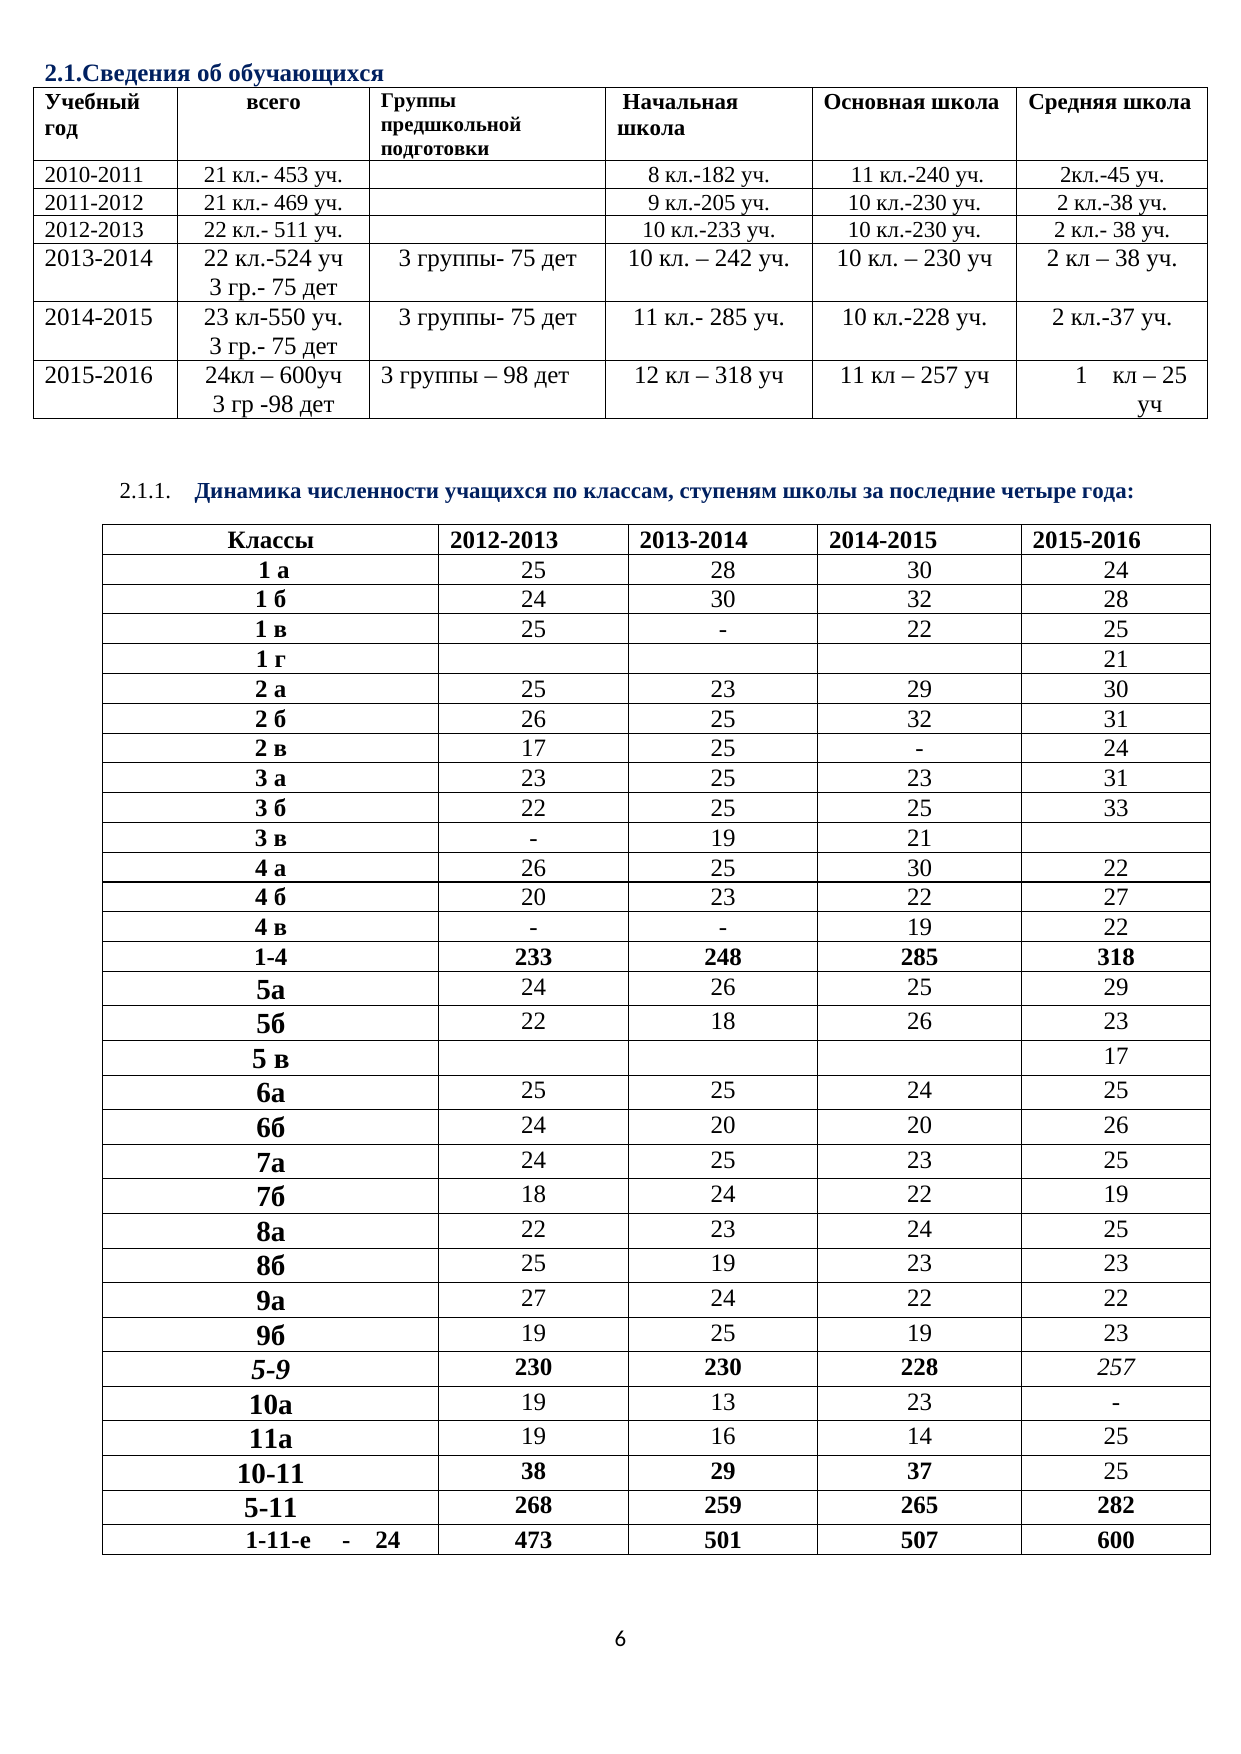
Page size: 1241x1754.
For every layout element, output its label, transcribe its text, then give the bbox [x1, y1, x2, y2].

table_cell 26 [439, 704, 628, 732]
table_cell 23 [629, 883, 817, 911]
table_header Учебный год [34, 88, 177, 160]
table_cell 10 кл.-228 уч. [813, 302, 1016, 359]
table_cell 1-4 [103, 942, 438, 971]
table_cell 2 кл.-38 уч. [1017, 189, 1207, 215]
table_cell 26 [818, 1006, 1021, 1040]
table_header Начальная школа [606, 88, 812, 160]
table_cell 24 [439, 585, 628, 613]
table_cell 2014-2015 [34, 302, 177, 359]
table_cell - [439, 912, 628, 941]
table_cell 23 [439, 763, 628, 792]
table_cell 23 [1022, 1249, 1210, 1282]
table_cell 318 [1022, 942, 1210, 971]
table_cell 14 [818, 1421, 1021, 1455]
table_cell 24 [1022, 555, 1210, 583]
table_cell 2 кл.- 38 уч. [1017, 216, 1207, 242]
table_cell 10 кл. – 230 уч [813, 244, 1016, 301]
table_cell 1-11-е - 24 [103, 1525, 438, 1554]
table_cell 23 [818, 1145, 1021, 1178]
table_cell 33 [1022, 793, 1210, 822]
table_cell 23 [629, 674, 817, 703]
table_cell 25 [629, 704, 817, 732]
table_cell 23 [818, 1387, 1021, 1420]
table_cell 7б [103, 1179, 438, 1213]
table_cell 8а [103, 1214, 438, 1247]
table_cell [629, 644, 817, 673]
table_cell 3 группы- 75 дет [370, 302, 605, 359]
table_cell 1 б [103, 585, 438, 613]
table_cell 19 [629, 823, 817, 852]
table_cell 25 [1022, 1214, 1210, 1247]
table_cell - [629, 912, 817, 941]
table_cell 19 [818, 1318, 1021, 1351]
table_cell 24 [818, 1076, 1021, 1109]
table_cell [818, 1041, 1021, 1074]
table_cell 30 [629, 585, 817, 613]
table_cell 19 [439, 1421, 628, 1455]
table_header Группы предшкольной подготовки [370, 88, 605, 160]
table_cell 25 [1022, 1076, 1210, 1109]
table_cell 22 [818, 1283, 1021, 1317]
table_cell 5-9 [103, 1352, 438, 1386]
table_cell 23 [818, 1249, 1021, 1282]
table_cell 24кл – 600уч 3 гр -98 дет [178, 361, 369, 418]
table_header 2012-2013 [439, 525, 628, 554]
table_cell 21 кл.- 453 уч. [178, 161, 369, 188]
table_cell 268 [439, 1491, 628, 1524]
table_cell 38 [439, 1456, 628, 1489]
table_cell 22 [818, 883, 1021, 911]
table_cell 259 [629, 1491, 817, 1524]
table_cell 10 кл.-230 уч. [813, 216, 1016, 242]
table_cell 25 [439, 614, 628, 643]
table_cell 19 [818, 912, 1021, 941]
table_cell 30 [818, 853, 1021, 881]
table_cell 25 [629, 853, 817, 881]
table_cell [370, 216, 605, 242]
table_cell 2 кл – 38 уч. [1017, 244, 1207, 301]
table_cell 19 [439, 1318, 628, 1351]
table_cell 25 [1022, 614, 1210, 643]
table_cell 473 [439, 1525, 628, 1554]
table_cell 1 в [103, 614, 438, 643]
table_cell 26 [439, 853, 628, 881]
table_cell 16 [629, 1421, 817, 1455]
table_cell 27 [439, 1283, 628, 1317]
table_cell 30 [818, 555, 1021, 583]
table_header Основная школа [813, 88, 1016, 160]
table_cell 2 в [103, 734, 438, 762]
table_cell [439, 644, 628, 673]
table_cell 22 [818, 614, 1021, 643]
table_cell [370, 189, 605, 215]
table_cell - [818, 734, 1021, 762]
table_cell 4 б [103, 883, 438, 911]
table_cell 10-11 [103, 1456, 438, 1489]
table_cell 19 [1022, 1179, 1210, 1213]
table_cell 26 [1022, 1110, 1210, 1144]
list Динамика численности учащихся по классам, ступеням школы за последние четыре года: [119, 477, 1196, 503]
table_cell 23 [629, 1214, 817, 1247]
table_cell 2015-2016 [34, 361, 177, 418]
text 2.1.Сведения об обучающихся [44, 58, 1196, 87]
table_cell 24 [1022, 734, 1210, 762]
table_cell 507 [818, 1525, 1021, 1554]
table_cell 28 [629, 555, 817, 583]
table_cell 22 кл.- 511 уч. [178, 216, 369, 242]
table_cell 27 [1022, 883, 1210, 911]
table_cell кл – 25 уч [1017, 361, 1207, 418]
table_cell 233 [439, 942, 628, 971]
table_cell 2кл.-45 уч. [1017, 161, 1207, 188]
table_cell 11 кл.-240 уч. [813, 161, 1016, 188]
table_cell 25 [1022, 1456, 1210, 1489]
table_cell 6а [103, 1076, 438, 1109]
table_cell 20 [818, 1110, 1021, 1144]
table_cell 17 [1022, 1041, 1210, 1074]
table_cell 12 кл – 318 уч [606, 361, 812, 418]
table_cell 5б [103, 1006, 438, 1040]
table_cell 25 [439, 1249, 628, 1282]
table_cell 25 [439, 674, 628, 703]
table_cell [1022, 823, 1210, 852]
table_cell 31 [1022, 763, 1210, 792]
table_cell 23 кл-550 уч. 3 гр.- 75 дет [178, 302, 369, 359]
table_cell - [1022, 1387, 1210, 1420]
table_cell 32 [818, 704, 1021, 732]
table_cell 25 [629, 1145, 817, 1178]
table_cell 3 а [103, 763, 438, 792]
table_cell 9б [103, 1318, 438, 1351]
table_cell 9а [103, 1283, 438, 1317]
table_cell 1 а [103, 555, 438, 583]
table_cell 25 [439, 555, 628, 583]
table_cell 24 [629, 1179, 817, 1213]
table_header 2015-2016 [1022, 525, 1210, 554]
table_cell 230 [439, 1352, 628, 1386]
table_cell 22 [1022, 912, 1210, 941]
table_cell 25 [818, 972, 1021, 1005]
table_cell 5а [103, 972, 438, 1005]
table_cell 30 [1022, 674, 1210, 703]
table_cell 1 г [103, 644, 438, 673]
table_cell 2 кл.-37 уч. [1017, 302, 1207, 359]
table_cell 3 в [103, 823, 438, 852]
table_cell 18 [439, 1179, 628, 1213]
table_cell 5-11 [103, 1491, 438, 1524]
table_cell 228 [818, 1352, 1021, 1386]
table_cell 22 [1022, 1283, 1210, 1317]
table_cell - [629, 614, 817, 643]
table_cell [370, 161, 605, 188]
table_cell [439, 1041, 628, 1074]
table_cell 6б [103, 1110, 438, 1144]
table_cell 32 [818, 585, 1021, 613]
table_cell 24 [439, 1110, 628, 1144]
table_cell 24 [439, 972, 628, 1005]
table_cell [629, 1041, 817, 1074]
table_cell 25 [629, 1076, 817, 1109]
table_cell 25 [629, 1318, 817, 1351]
table_cell 20 [629, 1110, 817, 1144]
table_cell 23 [1022, 1006, 1210, 1040]
table_cell 257 [1022, 1352, 1210, 1386]
table_cell 501 [629, 1525, 817, 1554]
table_cell 9 кл.-205 уч. [606, 189, 812, 215]
table_cell 11 кл – 257 уч [813, 361, 1016, 418]
table_cell 8 кл.-182 уч. [606, 161, 812, 188]
table_cell 5 в [103, 1041, 438, 1074]
table_header 2013-2014 [629, 525, 817, 554]
table_cell 10 кл.-230 уч. [813, 189, 1016, 215]
table_cell 26 [629, 972, 817, 1005]
table_cell 25 [629, 763, 817, 792]
table_cell 7а [103, 1145, 438, 1178]
table_cell 37 [818, 1456, 1021, 1489]
table_cell 24 [818, 1214, 1021, 1247]
table_cell 21 [1022, 644, 1210, 673]
table_cell 29 [629, 1456, 817, 1489]
table_cell 17 [439, 734, 628, 762]
table_cell 11 кл.- 285 уч. [606, 302, 812, 359]
table_cell 230 [629, 1352, 817, 1386]
table_cell 3 группы- 75 дет [370, 244, 605, 301]
table_header Средняя школа [1017, 88, 1207, 160]
table_cell 21 кл.- 469 уч. [178, 189, 369, 215]
table_cell 29 [818, 674, 1021, 703]
table_cell 265 [818, 1491, 1021, 1524]
table_header всего [178, 88, 369, 160]
table_cell 600 [1022, 1525, 1210, 1554]
table_cell 25 [1022, 1421, 1210, 1455]
table_cell 10 кл. – 242 уч. [606, 244, 812, 301]
table_cell 22 кл.-524 уч 3 гр.- 75 дет [178, 244, 369, 301]
table_cell 2 а [103, 674, 438, 703]
table_cell 248 [629, 942, 817, 971]
table_cell 25 [818, 793, 1021, 822]
table_cell 24 [439, 1145, 628, 1178]
table_cell 28 [1022, 585, 1210, 613]
table_cell 2012-2013 [34, 216, 177, 242]
table_cell 3 группы – 98 дет [370, 361, 605, 418]
table_cell 285 [818, 942, 1021, 971]
table_cell 19 [629, 1249, 817, 1282]
table_cell 4 а [103, 853, 438, 881]
table_cell 3 б [103, 793, 438, 822]
table_cell 2013-2014 [34, 244, 177, 301]
table_cell - [439, 823, 628, 852]
table_cell 11а [103, 1421, 438, 1455]
table_cell 2010-2011 [34, 161, 177, 188]
table_cell 25 [439, 1076, 628, 1109]
table_header Классы [103, 525, 438, 554]
table_cell 23 [1022, 1318, 1210, 1351]
table_cell 2 б [103, 704, 438, 732]
table_cell 8б [103, 1249, 438, 1282]
table_cell 24 [629, 1283, 817, 1317]
table_cell 4 в [103, 912, 438, 941]
table_cell 22 [439, 1006, 628, 1040]
table_cell 25 [1022, 1145, 1210, 1178]
table_cell [818, 644, 1021, 673]
table_cell 2011-2012 [34, 189, 177, 215]
table_cell 25 [629, 793, 817, 822]
table_cell 19 [439, 1387, 628, 1420]
table_cell 282 [1022, 1491, 1210, 1524]
table_cell 20 [439, 883, 628, 911]
table_cell 22 [439, 1214, 628, 1247]
table_cell 22 [1022, 853, 1210, 881]
table_cell 22 [439, 793, 628, 822]
table_cell 21 [818, 823, 1021, 852]
table_cell 25 [629, 734, 817, 762]
table_cell 23 [818, 763, 1021, 792]
table_cell 10 кл.-233 уч. [606, 216, 812, 242]
table_header 2014-2015 [818, 525, 1021, 554]
table_cell 18 [629, 1006, 817, 1040]
table_cell 29 [1022, 972, 1210, 1005]
table_cell 13 [629, 1387, 817, 1420]
table_cell 22 [818, 1179, 1021, 1213]
table_cell 31 [1022, 704, 1210, 732]
table_cell 10а [103, 1387, 438, 1420]
